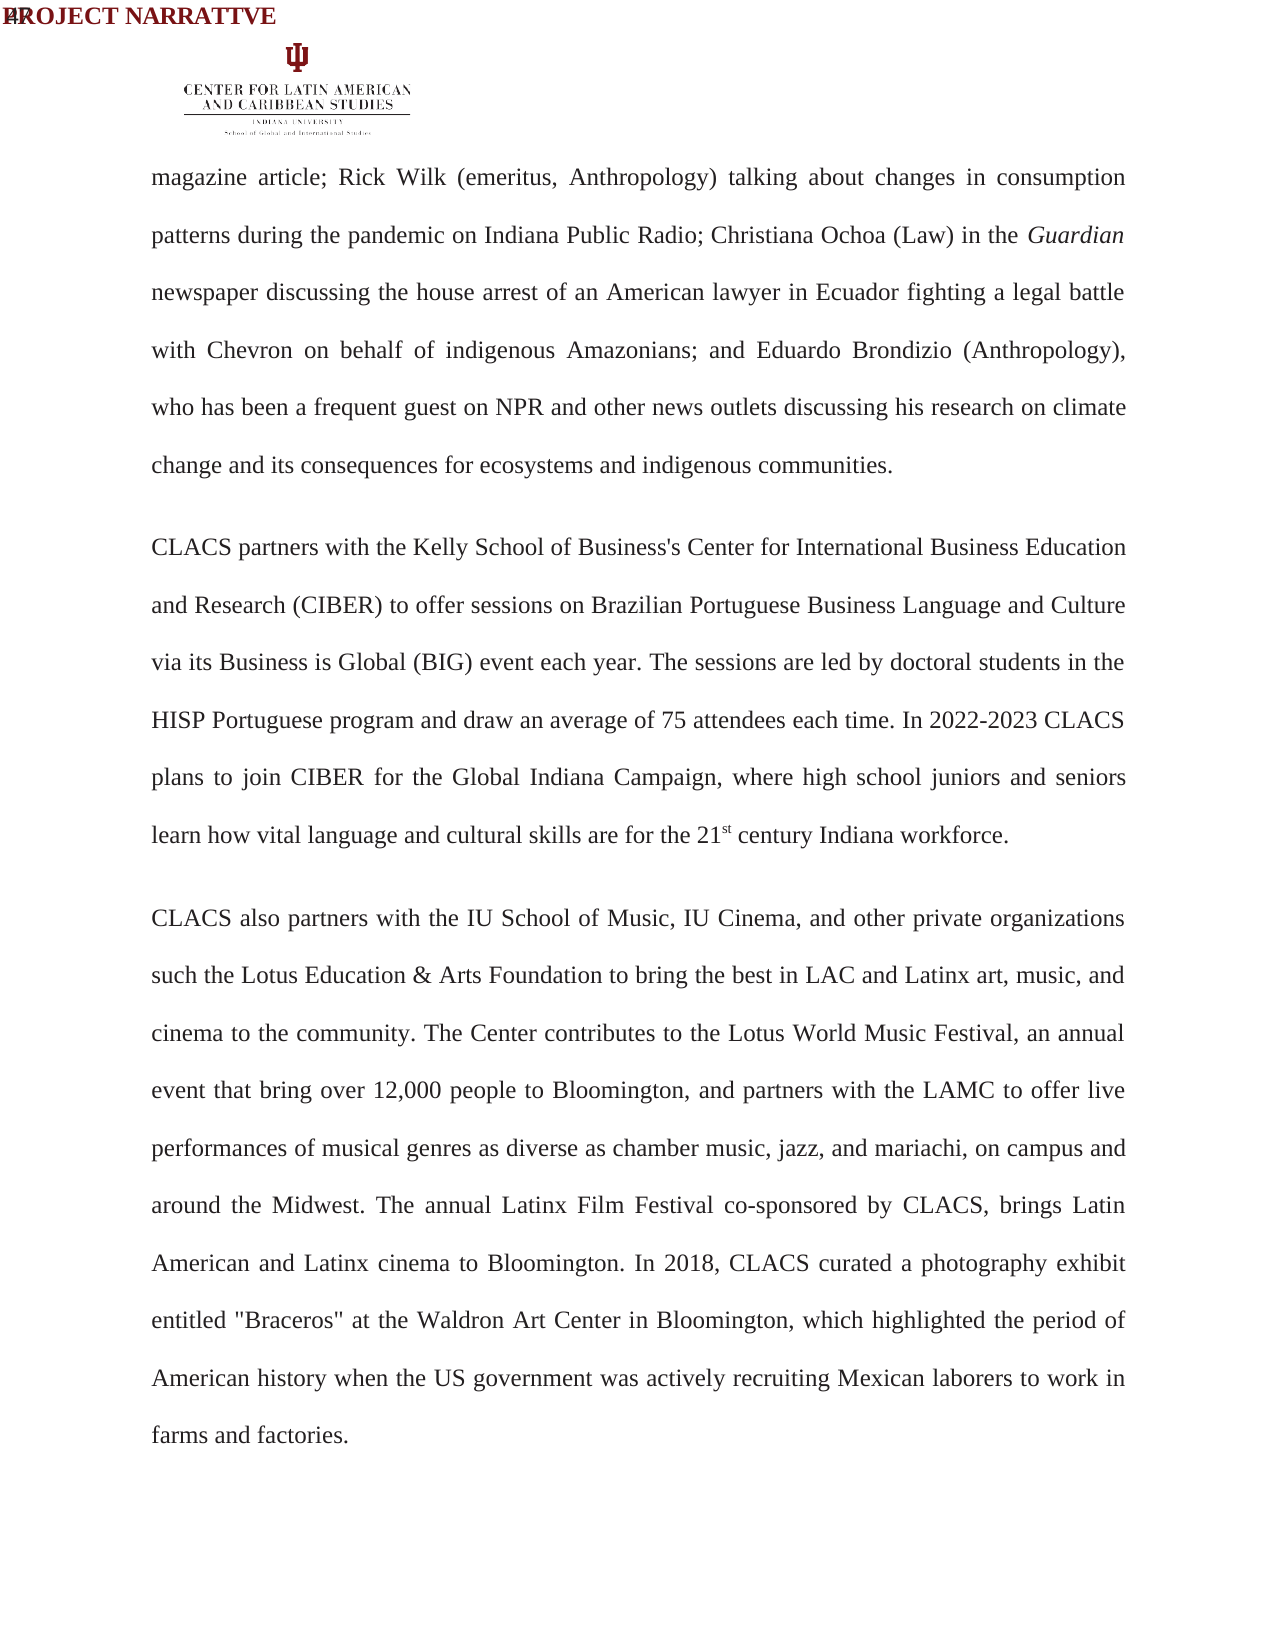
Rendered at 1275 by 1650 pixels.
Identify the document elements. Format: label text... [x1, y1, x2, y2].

text magazine article; Rick Wilk (emeritus, Anthropology) talking about changes in consumption patterns during the pandemic on Indiana Public Radio; Christiana Ochoa (Law) in the Guardian newspaper discussing the house arrest of an American lawyer in Ecuador fighting a legal battle with Chevron on behalf of indigenous Amazonians; and Eduardo Brondizio (Anthropology), who has been a frequent guest on NPR and other news outlets discussing his research on climate change and its consequences for ecosystems and indigenous communities. [151, 162, 1127, 479]
text CLACS also partners with the IU School of Music, IU Cinema, and other private organizations such the Lotus Education & Arts Foundation to bring the best in LAC and Latinx art, music, and cinema to the community. The Center contributes to the Lotus World Music Festival, an annual event that bring over 12,000 people to Bloomington, and partners with the LAMC to offer live performances of musical genres as diverse as chamber music, jazz, and mariachi, on campus and around the Midwest. The annual Latinx Film Festival co-sponsored by CLACS, brings Latin American and Latinx cinema to Bloomington. In 2018, CLACS curated a photography exhibit entitled "Braceros" at the Waldron Art Center in Bloomington, which highlighted the period of American history when the US government was actively recruiting Mexican laborers to work in farms and factories. [151, 903, 1127, 1449]
text CLACS partners with the Kelly School of Business's Center for International Business Education and Research (CIBER) to offer sessions on Brazilian Portuguese Business Language and Culture via its Business is Global (BIG) event each year. The sessions are led by doctoral students in the HISP Portuguese program and draw an average of 75 attendees each time. In 2022-2023 CLACS plans to join CIBER for the Global Indiana Campaign, where high school juniors and seniors learn how vital language and cultural skills are for the 21st century Indiana workforce. [151, 532, 1127, 849]
picture [184, 84, 411, 135]
picture [285, 43, 309, 72]
